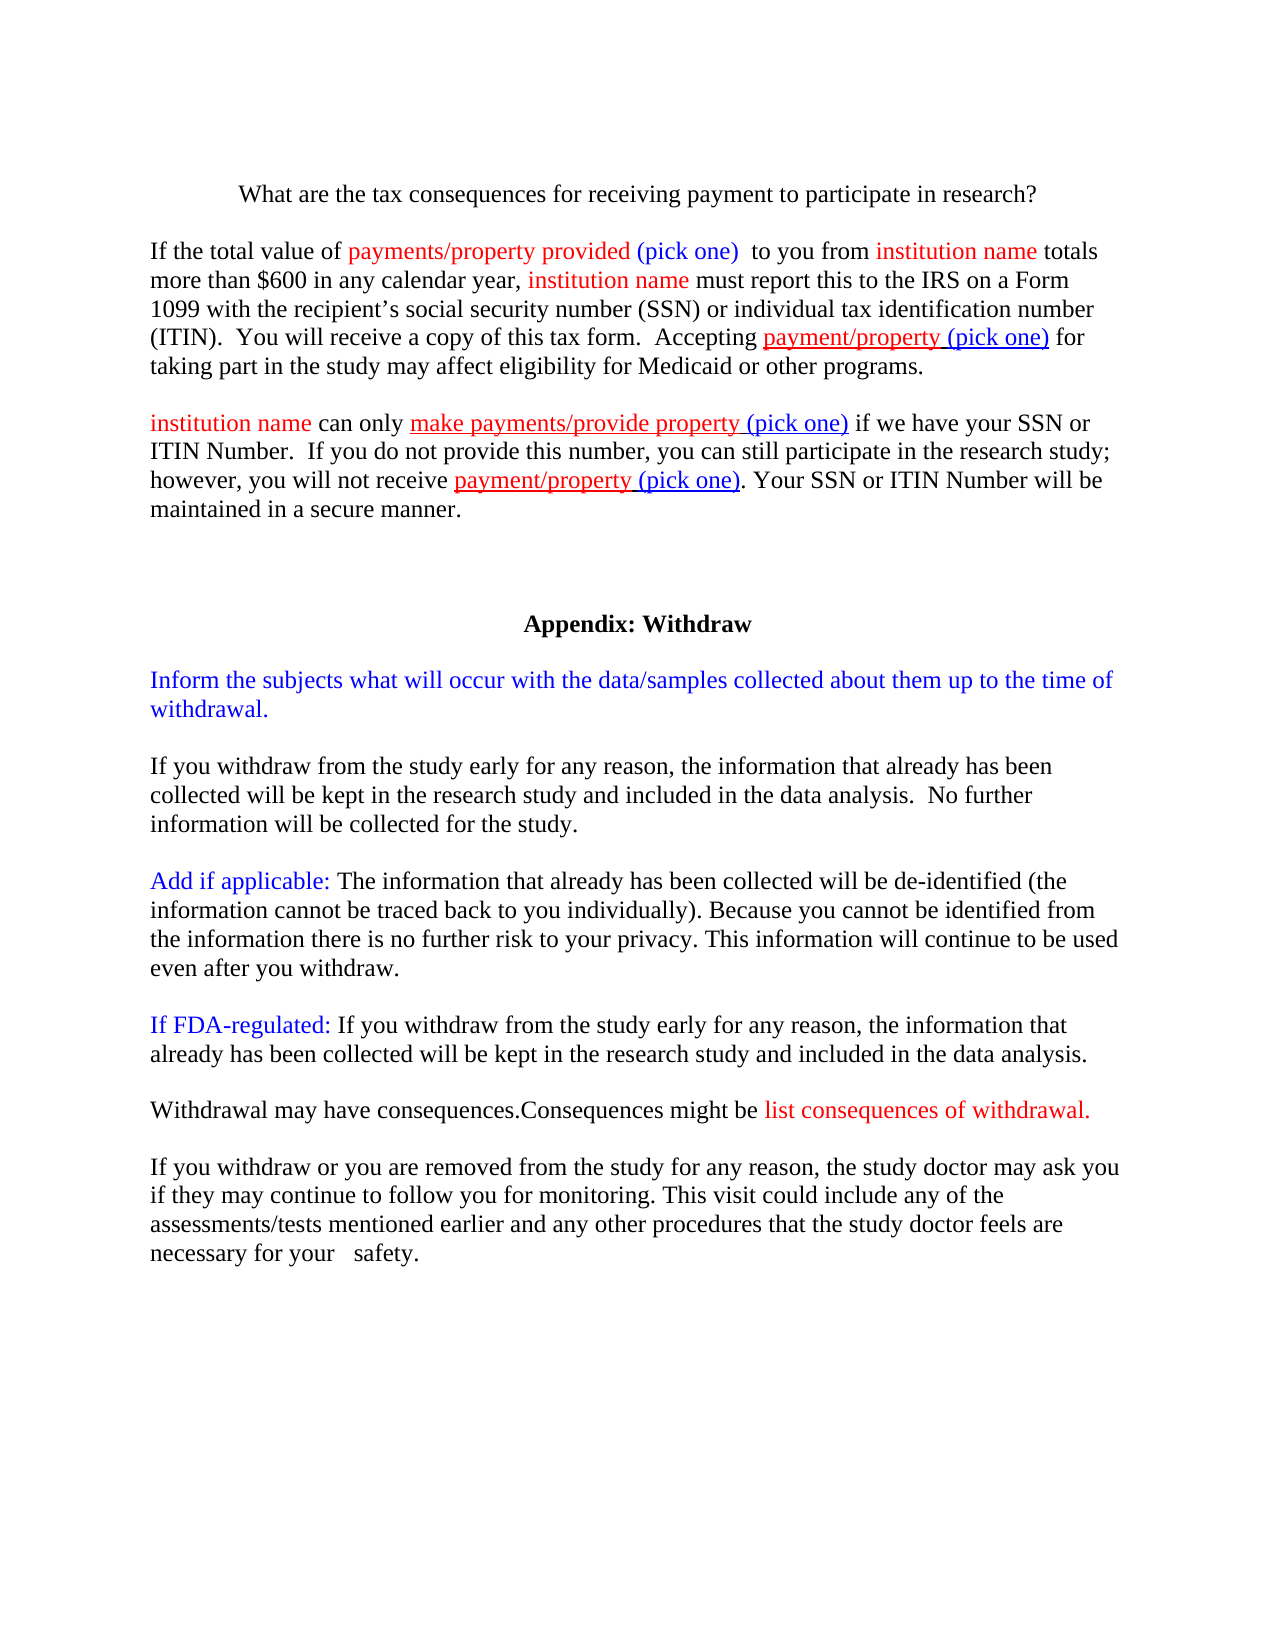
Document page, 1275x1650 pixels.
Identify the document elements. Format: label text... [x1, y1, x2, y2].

text institution name can only make payments/provide property (pick one) if we have your SSN or ITIN Number. If you do not provide this number, you can still participate in the research study; however, you will not receive payment/property (pick one). Your SSN or ITIN Number will be maintained in a secure manner. [150, 408, 1125, 523]
text Withdrawal may have consequences.Consequences might be list consequences of withdrawal. [150, 1095, 1125, 1124]
text What are the tax consequences for receiving payment to participate in research? [150, 179, 1125, 207]
text Inform the subjects what will occur with the data/samples collected about them up to the time of withdrawal. [150, 665, 1125, 723]
text If the total value of payments/property provided (pick one) to you from institution name totals more than $600 in any calendar year, institution name must report this to the IRS on a Form 1099 with the recipient’s social security number (SSN) or individual tax identification number (ITIN). You will receive a copy of this tax form. Accepting payment/property (pick one) for taking part in the study may affect eligibility for Medicaid or other programs. [150, 236, 1125, 380]
text If FDA-regulated: If you withdraw from the study early for any reason, the information that already has been collected will be kept in the research study and included in the data analysis. [150, 1010, 1125, 1068]
text If you withdraw from the study early for any reason, the information that already has been collected will be kept in the research study and included in the data analysis. No further information will be collected for the study. [150, 751, 1125, 838]
text Add if applicable: The information that already has been collected will be de-identified (the information cannot be traced back to you individually). Because you cannot be identified from the information there is no further risk to your privacy. This information will continue to be used even after you withdraw. [150, 866, 1125, 981]
text Appendix: Withdraw [150, 609, 1125, 638]
text If you withdraw or you are removed from the study for any reason, the study doctor may ask you if they may continue to follow you for monitoring. This visit could include any of the assessments/tests mentioned earlier and any other procedures that the study doctor feels are necessary for your safety. [150, 1152, 1125, 1267]
